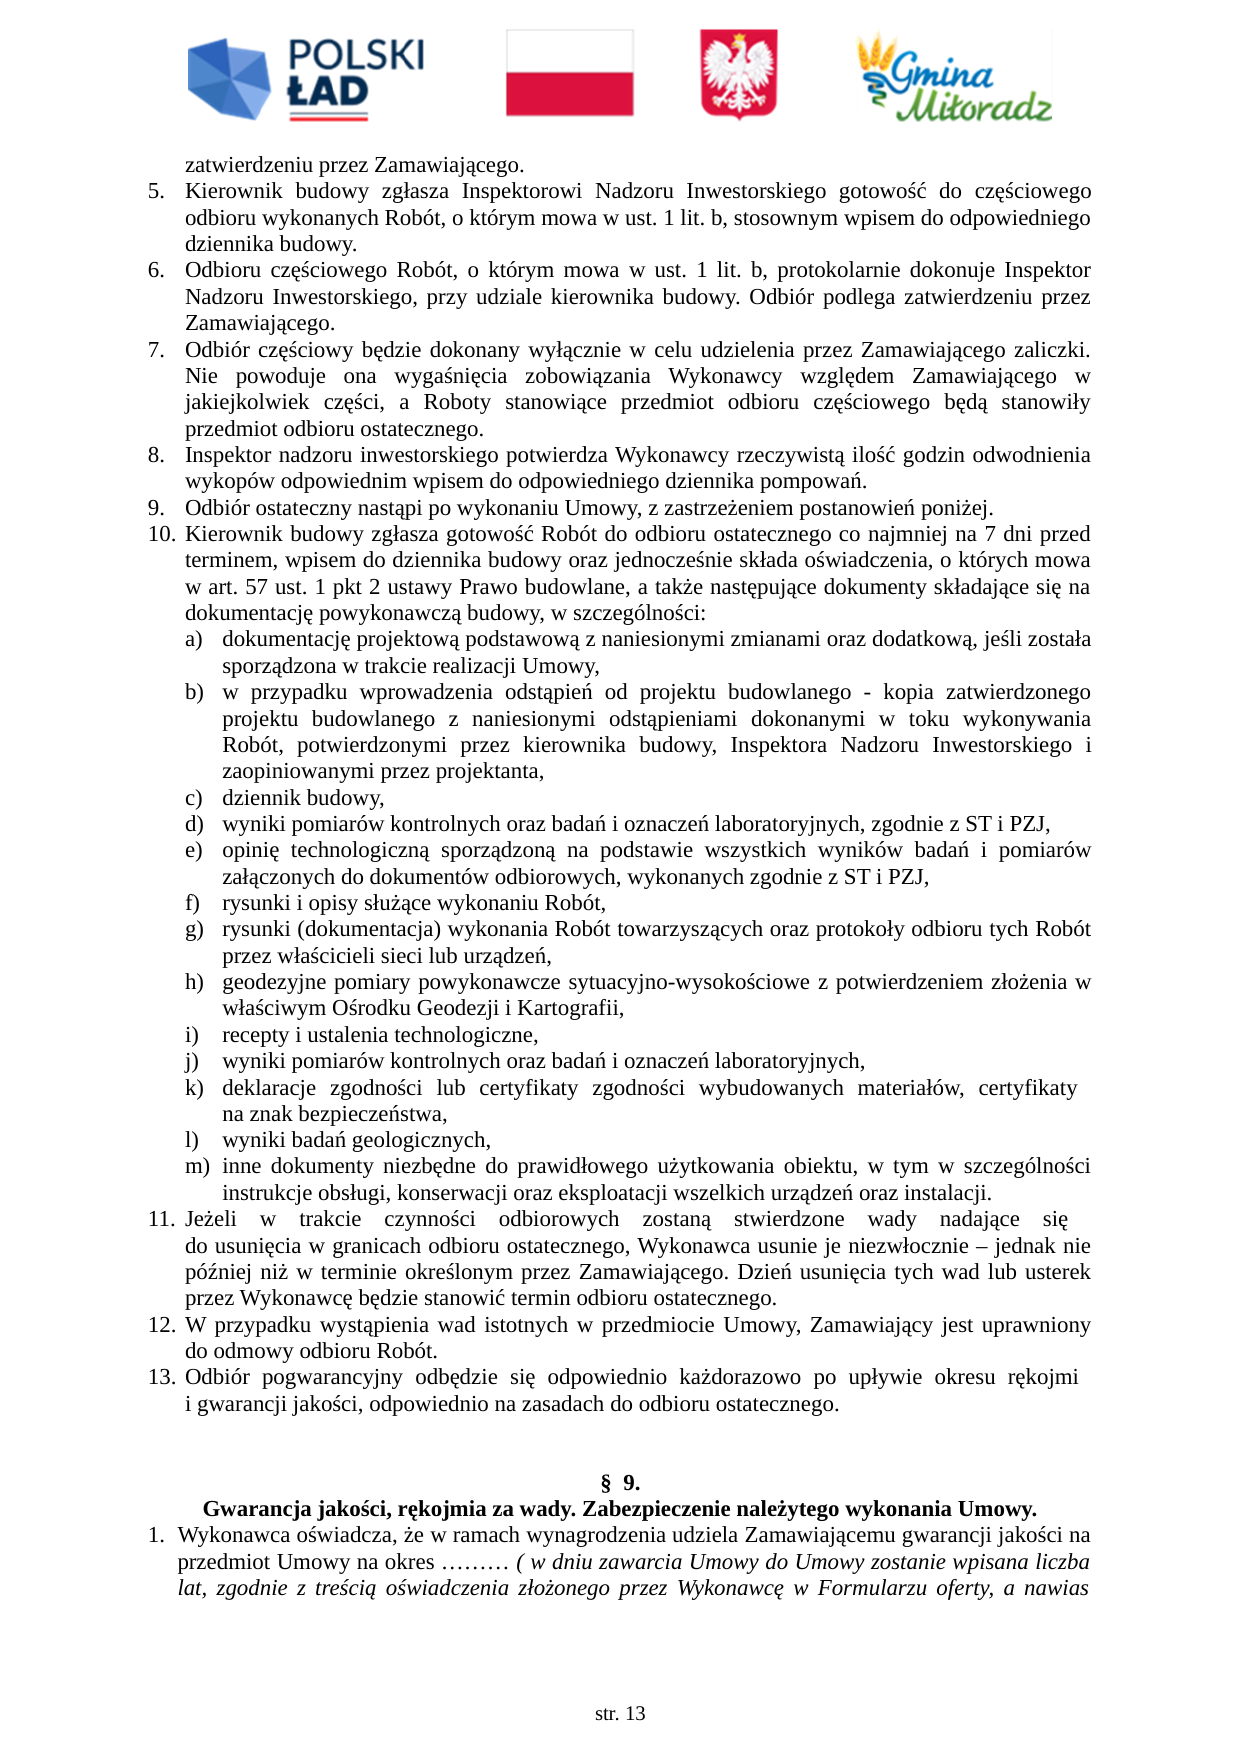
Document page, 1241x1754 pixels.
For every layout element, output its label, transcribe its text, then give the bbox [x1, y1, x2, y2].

list rysunki i opisy służące wykonaniu Robót, [185, 889, 1093, 915]
list Odbiór ostateczny nastąpi po wykonaniu Umowy, z zastrzeżeniem postanowień poniżej. [148, 494, 1093, 520]
list Odbiór częściowy będzie dokonany wyłącznie w celu udzielenia przez Zamawiającego zaliczki. Nie powoduje ona wygaśnięcia zobowiązania Wykonawcy względem Zamawiającego w jakiejkolwiek części, a Roboty stanowiące przedmiot odbioru częściowego będą stanowiły przedmiot odbioru ostatecznego. [148, 336, 1093, 441]
list Kierownik budowy zgłasza gotowość Robót do odbioru ostatecznego co najmniej na 7 dni przed terminem, wpisem do dziennika budowy oraz jednocześnie składa oświadczenia, o których mowa w art. 57 ust. 1 pkt 2 ustawy Prawo budowlane, a także następujące dokumenty składające się na dokumentację powykonawczą budowy, w szczególności: [148, 520, 1093, 626]
list deklaracje zgodności lub certyfikaty zgodności wybudowanych materiałów, certyfikaty na znak bezpieczeństwa, [185, 1073, 1093, 1126]
list opinię technologiczną sporządzoną na podstawie wszystkich wyników badań i pomiarów załączonych do dokumentów odbiorowych, wykonanych zgodnie z ST i PZJ, [185, 836, 1093, 889]
list w przypadku wprowadzenia odstąpień od projektu budowlanego - kopia zatwierdzonego projektu budowlanego z naniesionymi odstąpieniami dokonanymi w toku wykonywania Robót, potwierdzonymi przez kierownika budowy, Inspektora Nadzoru Inwestorskiego i zaopiniowanymi przez projektanta, [185, 678, 1093, 784]
list Odbiór pogwarancyjny odbędzie się odpowiednio każdorazowo po upływie okresu rękojmi i gwarancji jakości, odpowiednio na zasadach do odbioru ostatecznego. [148, 1363, 1093, 1416]
list Jeżeli w trakcie czynności odbiorowych zostaną stwierdzone wady nadające się do usunięcia w granicach odbioru ostatecznego, Wykonawca usunie je niezwłocznie – jednak nie później niż w terminie określonym przez Zamawiającego. Dzień usunięcia tych wad lub usterek przez Wykonawcę będzie stanowić termin odbioru ostatecznego. [148, 1205, 1093, 1311]
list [148, 1522, 1093, 1601]
list wyniki pomiarów kontrolnych oraz badań i oznaczeń laboratoryjnych, [185, 1047, 1093, 1073]
list dziennik budowy, [185, 784, 1093, 810]
list dokumentację projektową podstawową z naniesionymi zmianami oraz dodatkową, jeśli została sporządzona w trakcie realizacji Umowy, [185, 626, 1093, 678]
subtitle Gwarancja jakości, rękojmia za wady. Zabezpieczenie należytego wykonania Umowy. [148, 1495, 1093, 1522]
list W przypadku wystąpienia wad istotnych w przedmiocie Umowy, Zamawiający jest uprawniony do odmowy odbioru Robót. [148, 1311, 1093, 1363]
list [148, 151, 1093, 177]
list inne dokumenty niezbędne do prawidłowego użytkowania obiektu, w tym w szczególności instrukcje obsługi, konserwacji oraz eksploatacji wszelkich urządzeń oraz instalacji. [185, 1153, 1093, 1205]
list Kierownik budowy zgłasza Inspektorowi Nadzoru Inwestorskiego gotowość do częściowego odbioru wykonanych Robót, o którym mowa w ust. 1 lit. b, stosownym wpisem do odpowiedniego dziennika budowy. [148, 177, 1093, 257]
list rysunki (dokumentacja) wykonania Robót towarzyszących oraz protokoły odbioru tych Robót przez właścicieli sieci lub urządzeń, [185, 915, 1093, 968]
picture [188, 28, 1053, 123]
list wyniki badań geologicznych, [185, 1126, 1093, 1153]
list Odbioru częściowego Robót, o którym mowa w ust. 1 lit. b, protokolarnie dokonuje Inspektor Nadzoru Inwestorskiego, przy udziale kierownika budowy. Odbiór podlega zatwierdzeniu przez Zamawiającego. [148, 257, 1093, 336]
text § 9. [148, 1469, 1093, 1495]
list geodezyjne pomiary powykonawcze sytuacyjno-wysokościowe z potwierdzeniem złożenia w właściwym Ośrodku Geodezji i Kartografii, [185, 968, 1093, 1021]
list Inspektor nadzoru inwestorskiego potwierdza Wykonawcy rzeczywistą ilość godzin odwodnienia wykopów odpowiednim wpisem do odpowiedniego dziennika pompowań. [148, 441, 1093, 494]
list wyniki pomiarów kontrolnych oraz badań i oznaczeń laboratoryjnych, zgodnie z ST i PZJ, [185, 810, 1093, 836]
list recepty i ustalenia technologiczne, [185, 1021, 1093, 1047]
